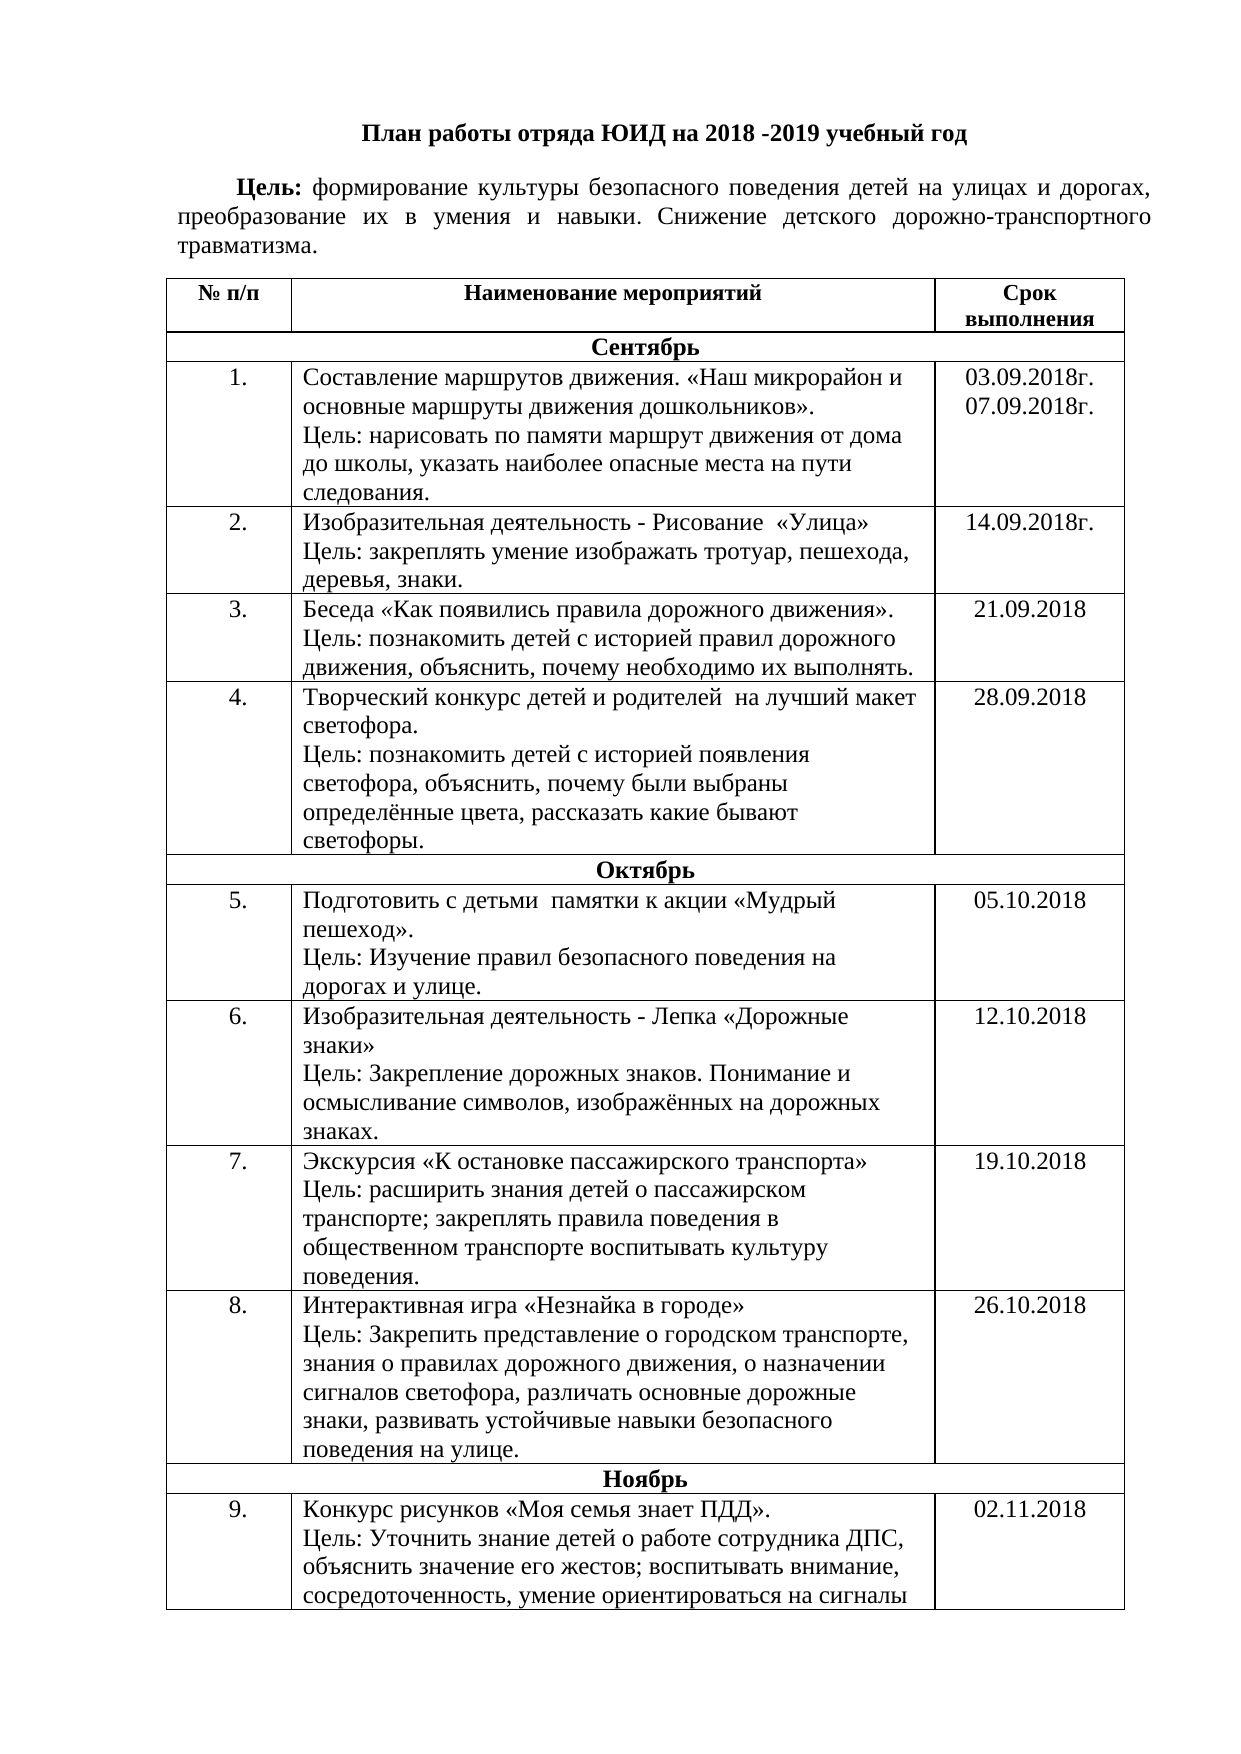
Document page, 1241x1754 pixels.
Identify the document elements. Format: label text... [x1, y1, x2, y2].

text План работы отряда ЮИД на 2018 -2019 учебный год [177, 118, 1152, 147]
table_cell Беседа «Как появились правила дорожного движения». Цель: познакомить детей с историей правил дорожного движения, объяснить, почему необходимо их выполнять. [292, 594, 934, 681]
table_header Срок выполнения [936, 279, 1124, 331]
table_cell Изобразительная деятельность - Рисование «Улица» Цель: закреплять умение изображать тротуар, пешехода, деревья, знаки. [292, 507, 934, 593]
table_cell [167, 507, 291, 593]
table_cell Интерактивная игра «Незнайка в городе» Цель: Закрепить представление о городском транспорте, знания о правилах дорожного движения, о назначении сигналов светофора, различать основные дорожные знаки, развивать устойчивые навыки безопасного поведения на улице. [519, 1291, 934, 1463]
table_cell Экскурсия «К остановке пассажирского транспорта» Цель: расширить знания детей о пассажирском транспорте; закреплять правила поведения в общественном транспорте воспитывать культуру поведения. [292, 1146, 934, 1289]
table_cell [167, 1494, 291, 1609]
table_cell [167, 885, 291, 1000]
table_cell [292, 1494, 934, 1609]
table_cell 19.10.2018 [936, 1146, 1124, 1289]
table_cell [167, 594, 291, 681]
table_cell [167, 362, 291, 506]
table_cell 05.10.2018 [936, 885, 1124, 1000]
table_header Наименование мероприятий [292, 279, 934, 331]
table_cell 21.09.2018 [936, 594, 1124, 681]
table_cell [167, 1001, 291, 1145]
table_cell Творческий конкурс детей и родителей на лучший макет светофора. Цель: познакомить детей с историей появления светофора, объяснить, почему были выбраны определённые цвета, рассказать какие бывают светофоры. [292, 682, 934, 854]
table_cell 12.10.2018 [936, 1001, 1124, 1145]
table_cell Октябрь [167, 855, 1124, 884]
table_cell 28.09.2018 [936, 682, 1124, 854]
table_cell 14.09.2018г. [936, 507, 1124, 593]
table_cell 03.09.2018г. 07.09.2018г. [936, 362, 1124, 506]
table_cell Изобразительная деятельность - Лепка «Дорожные знаки» Цель: Закрепление дорожных знаков. Понимание и осмысливание символов, изображённых на дорожных знаках. [292, 1001, 934, 1145]
text Цель: формирование культуры безопасного поведения детей на улицах и дорогах, преобразование их в умения и навыки. Снижение детского дорожно-транспортного травматизма. [177, 172, 1152, 258]
table_cell 02.11.2018 [936, 1494, 1124, 1609]
table_cell Составление маршрутов движения. «Наш микрорайон и основные маршруты движения дошкольников». Цель: нарисовать по памяти маршрут движения от дома до школы, указать наиболее опасные места на пути следования. [292, 362, 934, 506]
table_cell [167, 1291, 291, 1463]
table_cell Подготовить с детьми памятки к акции «Мудрый пешеход». Цель: Изучение правил безопасного поведения на дорогах и улице. [292, 885, 934, 1000]
table_cell [167, 682, 291, 854]
table_cell [167, 1146, 291, 1289]
table_cell 26.10.2018 [936, 1291, 1124, 1463]
table_cell Сентябрь [167, 333, 1124, 361]
table_cell Ноябрь [167, 1464, 1124, 1493]
table_header № п/п [167, 279, 291, 331]
